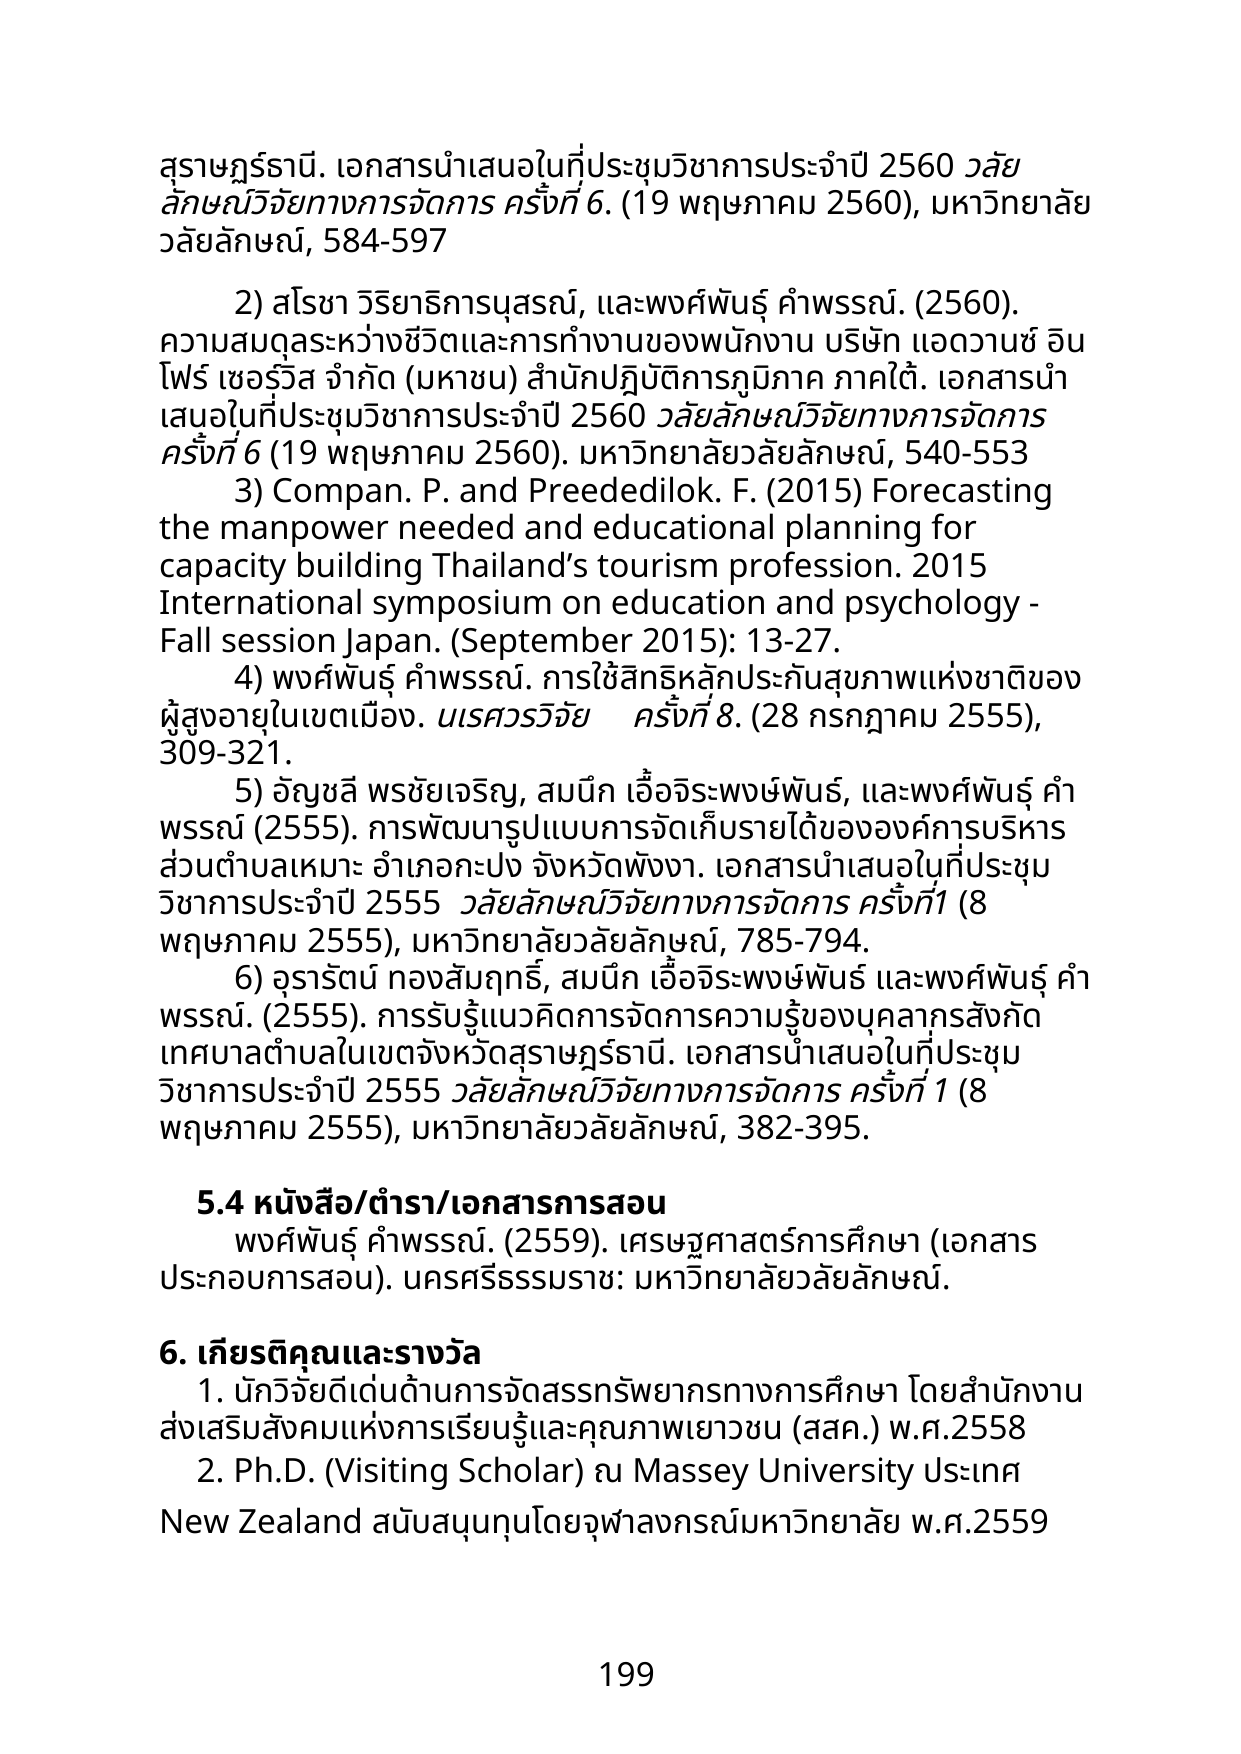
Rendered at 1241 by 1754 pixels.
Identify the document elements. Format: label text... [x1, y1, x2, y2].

text 2) สโรชา วิริยาธิการนุสรณ์, และพงศ์พันธุ์ คำพรรณ์. (2560). ความสมดุลระหว่างชีวิตและการทำงานของพนักงาน บริษัท แอดวานซ์ อินโฟร์ เซอร์วิส จำกัด (มหาชน) สำนักปฎิบัติการภูมิภาค ภาคใต้. เอกสารนำเสนอในที่ประชุมวิชาการประจำปี 2560 วลัยลักษณ์วิจัยทางการจัดการ ครั้งที่ 6 (19 พฤษภาคม 2560). มหาวิทยาลัยวลัยลักษณ์, 540-553 [159, 284, 1093, 472]
text 5) อัญชลี พรชัยเจริญ, สมนึก เอื้อจิระพงษ์พันธ์, และพงศ์พันธุ์ คำพรรณ์ (2555). การพัฒนารูปแบบการจัดเก็บรายได้ขององค์การบริหารส่วนตำบลเหมาะ อำเภอกะปง จังหวัดพังงา. เอกสารนำเสนอในที่ประชุมวิชาการประจำปี 2555 วลัยลักษณ์วิจัยทางการจัดการ ครั้งที่1 (8 พฤษภาคม 2555), มหาวิทยาลัยวลัยลักษณ์, 785-794. [159, 772, 1093, 959]
text 1. นักวิจัยดีเด่นด้านการจัดสรรทรัพยากรทางการศึกษา โดยสำนักงานส่งเสริมสังคมแห่งการเรียนรู้และคุณภาพเยาวชน (สสค.) พ.ศ.2558 [159, 1372, 1093, 1447]
text พงศ์พันธุ์ คำพรรณ์. (2559). เศรษฐศาสตร์การศึกษา (เอกสารประกอบการสอน). นครศรีธรรมราช: มหาวิทยาลัยวลัยลักษณ์. [159, 1222, 1093, 1297]
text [159, 147, 1093, 259]
text 6) อุรารัตน์ ทองสัมฤทธิ์, สมนึก เอื้อจิระพงษ์พันธ์ และพงศ์พันธุ์ คำพรรณ์. (2555). การรับรู้แนวคิดการจัดการความรู้ของบุคลากรสังกัดเทศบาลตำบลในเขตจังหวัดสุราษฎร์ธานี. เอกสารนำเสนอในที่ประชุมวิชาการประจำปี 2555 วลัยลักษณ์วิจัยทางการจัดการ ครั้งที่ 1 (8 พฤษภาคม 2555), มหาวิทยาลัยวลัยลักษณ์, 382-395. [159, 959, 1093, 1147]
text 2. Ph.D. (Visiting Scholar) ณ Massey University ประเทศ New Zealand สนับสนุนทุนโดยจุฬาลงกรณ์มหาวิทยาลัย พ.ศ.2559 [159, 1447, 1090, 1548]
text 3) Compan. P. and Preededilok. F. (2015) Forecasting the manpower needed and educational planning for capacity building Thailand’s tourism profession. 2015 International symposium on education and psychology - Fall session Japan. (September 2015): 13-27. [159, 472, 1093, 659]
text 6. เกียรติคุณและรางวัล [159, 1334, 1093, 1372]
text 5.4 หนังสือ/ตำรา/เอกสารการสอน [159, 1184, 1093, 1222]
text 4) พงศ์พันธุ์ คำพรรณ์. การใช้สิทธิหลักประกันสุขภาพแห่งชาติของผู้สูงอายุในเขตเมือง. นเรศวรวิจัย ครั้งที่ 8. (28 กรกฎาคม 2555), 309-321. [159, 659, 1093, 772]
